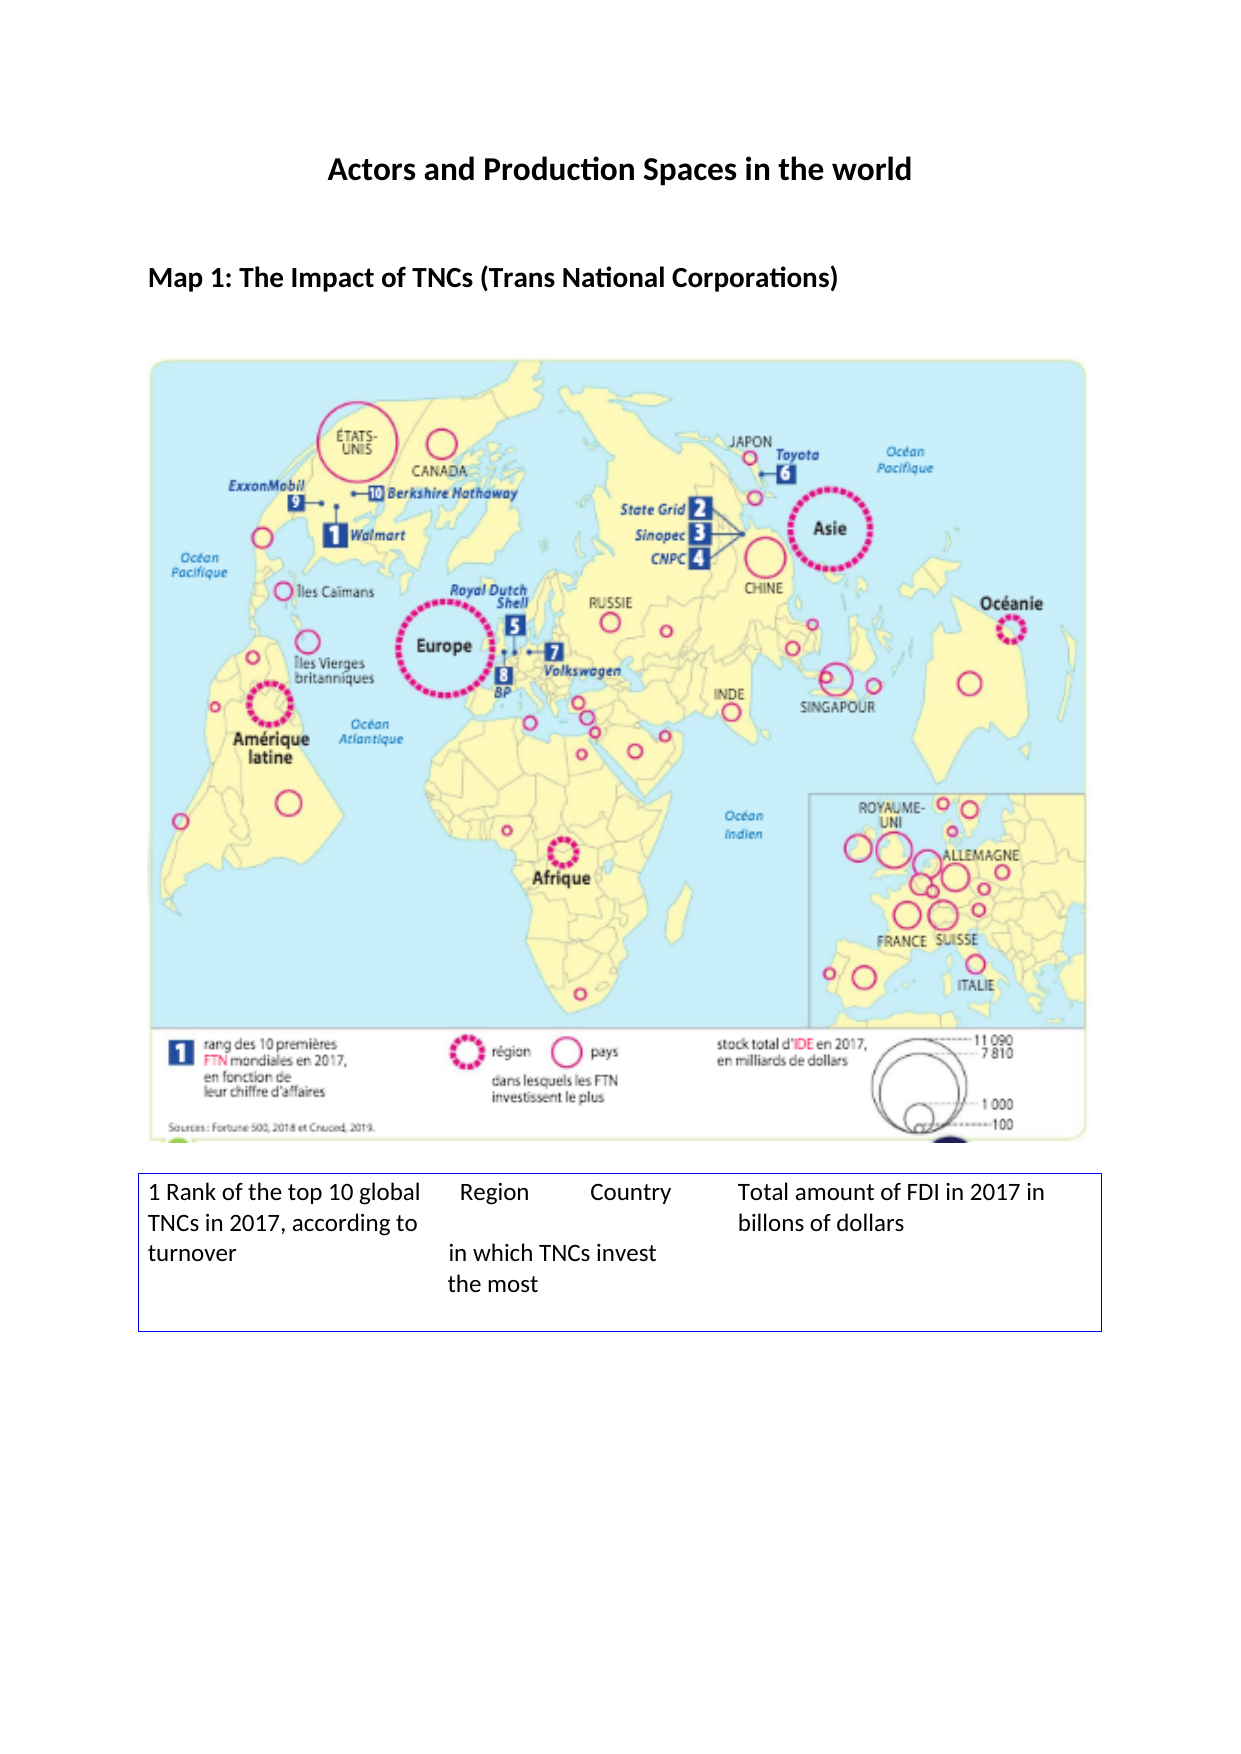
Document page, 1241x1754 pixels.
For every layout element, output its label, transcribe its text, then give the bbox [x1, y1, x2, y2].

text turnover in which TNCs invest [148, 1237, 1093, 1268]
text Map 1: The Impact of TNCs (Trans National Corporations) [148, 259, 1093, 295]
text Actors and Production Spaces in the world [148, 148, 1093, 188]
text the most [148, 1268, 1093, 1298]
text TNCs in 2017, according to billons of dollars [148, 1207, 1093, 1237]
text 1 Rank of the top 10 global Region Country Total amount of FDI in 2017 in [139, 1174, 1101, 1207]
picture [147, 356, 1092, 1143]
